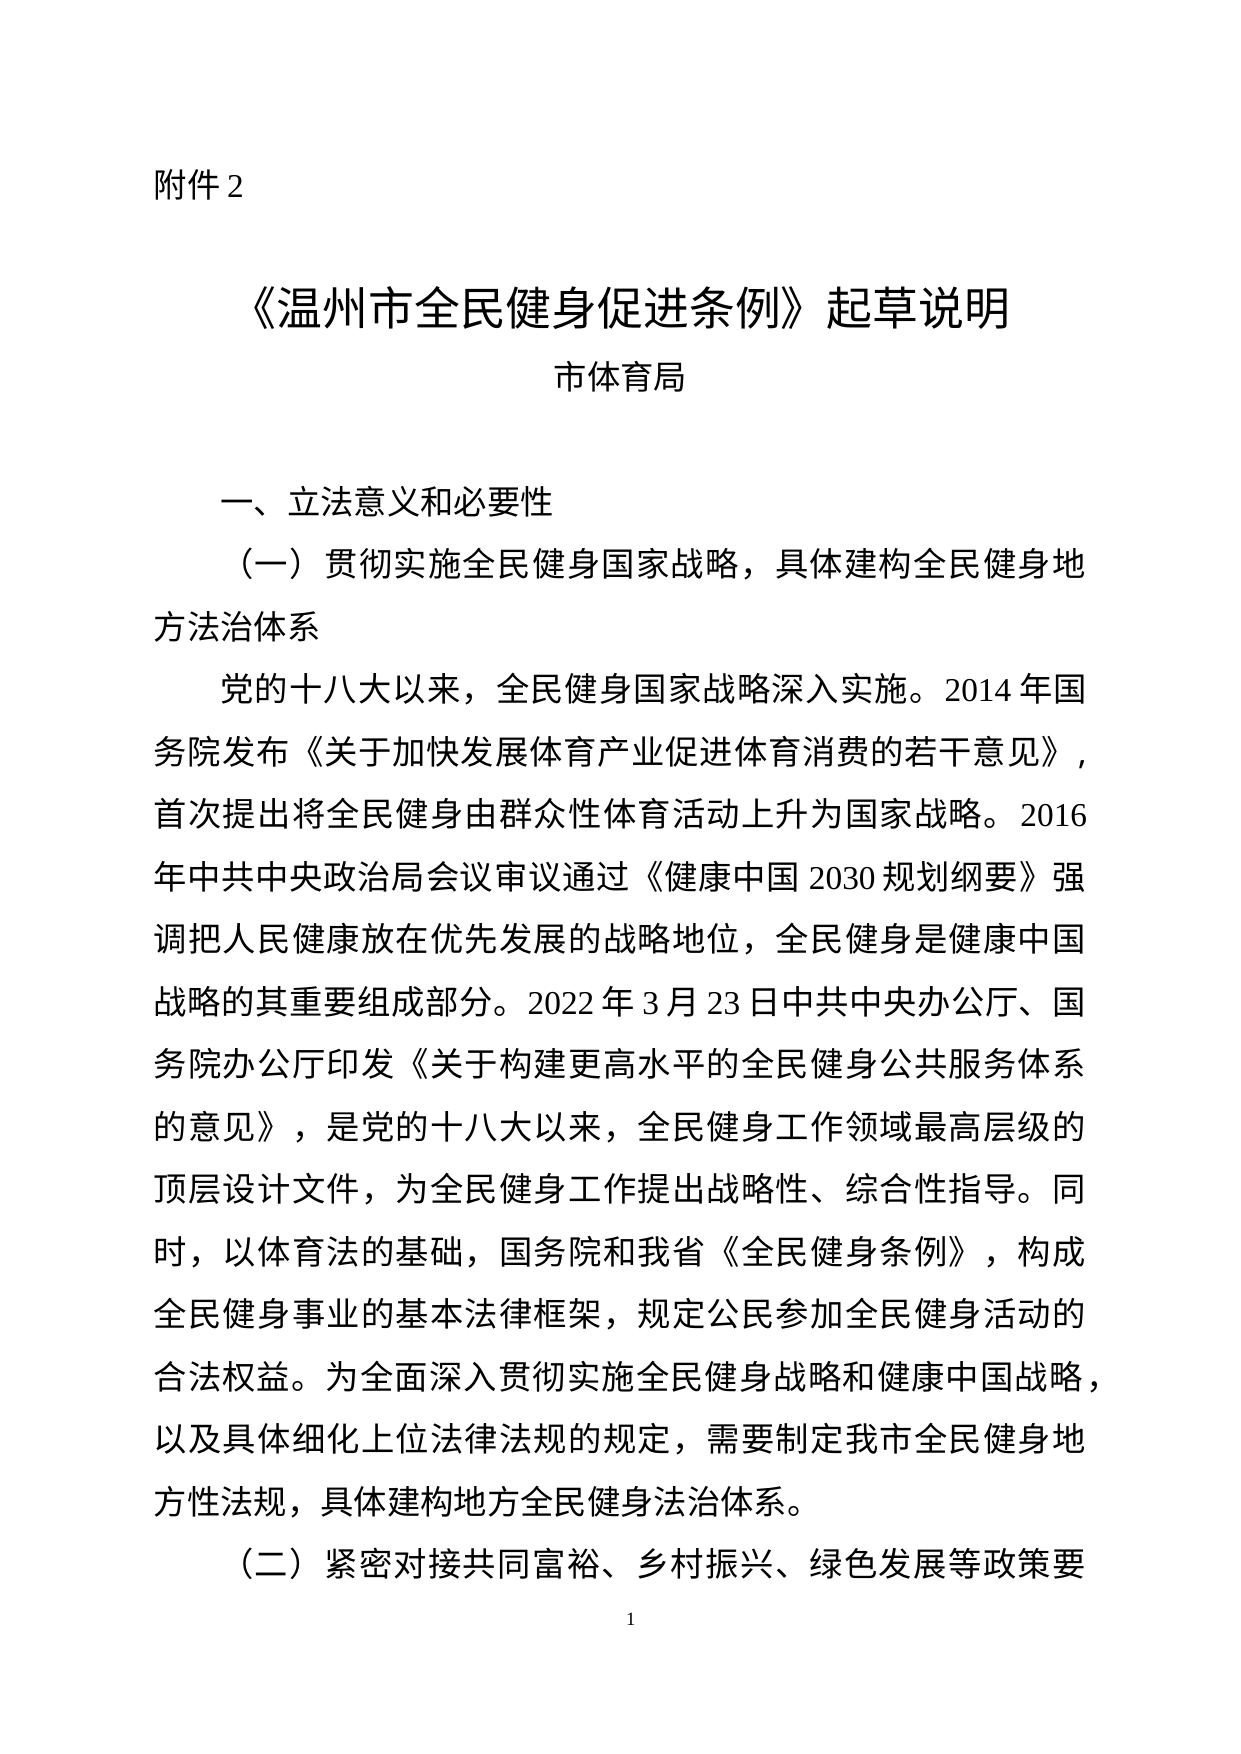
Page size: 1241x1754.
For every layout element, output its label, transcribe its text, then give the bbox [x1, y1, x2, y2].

text 附件2 [153, 148, 1087, 210]
text 党的十八大以来，全民健身国家战略深入实施。2014年国务院发布《关于加快发展体育产业促进体育消费的若干意见》,首次提出将全民健身由群众性体育活动上升为国家战略。2016年中共中央政治局会议审议通过《健康中国2030规划纲要》强调把人民健康放在优先发展的战略地位，全民健身是健康中国战略的其重要组成部分。2022年3月23日中共中央办公厅、国务院办公厅印发《关于构建更高水平的全民健身公共服务体系的意见》，是党的十八大以来，全民健身工作领域最高层级的顶层设计文件，为全民健身工作提出战略性、综合性指导。同时，以体育法的基础，国务院和我省《全民健身条例》，构成全民健身事业的基本法律框架，规定公民参加全民健身活动的合法权益。为全面深入贯彻实施全民健身战略和健康中国战略，以及具体细化上位法律法规的规定，需要制定我市全民健身地方性法规，具体建构地方全民健身法治体系。 [153, 652, 1087, 1527]
text 市体育局 [153, 339, 1087, 402]
text 一、立法意义和必要性 [153, 464, 1087, 527]
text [153, 1527, 1087, 1589]
text 《温州市全民健身促进条例》起草说明 [153, 273, 1087, 339]
text （一）贯彻实施全民健身国家战略，具体建构全民健身地方法治体系 [153, 527, 1087, 652]
